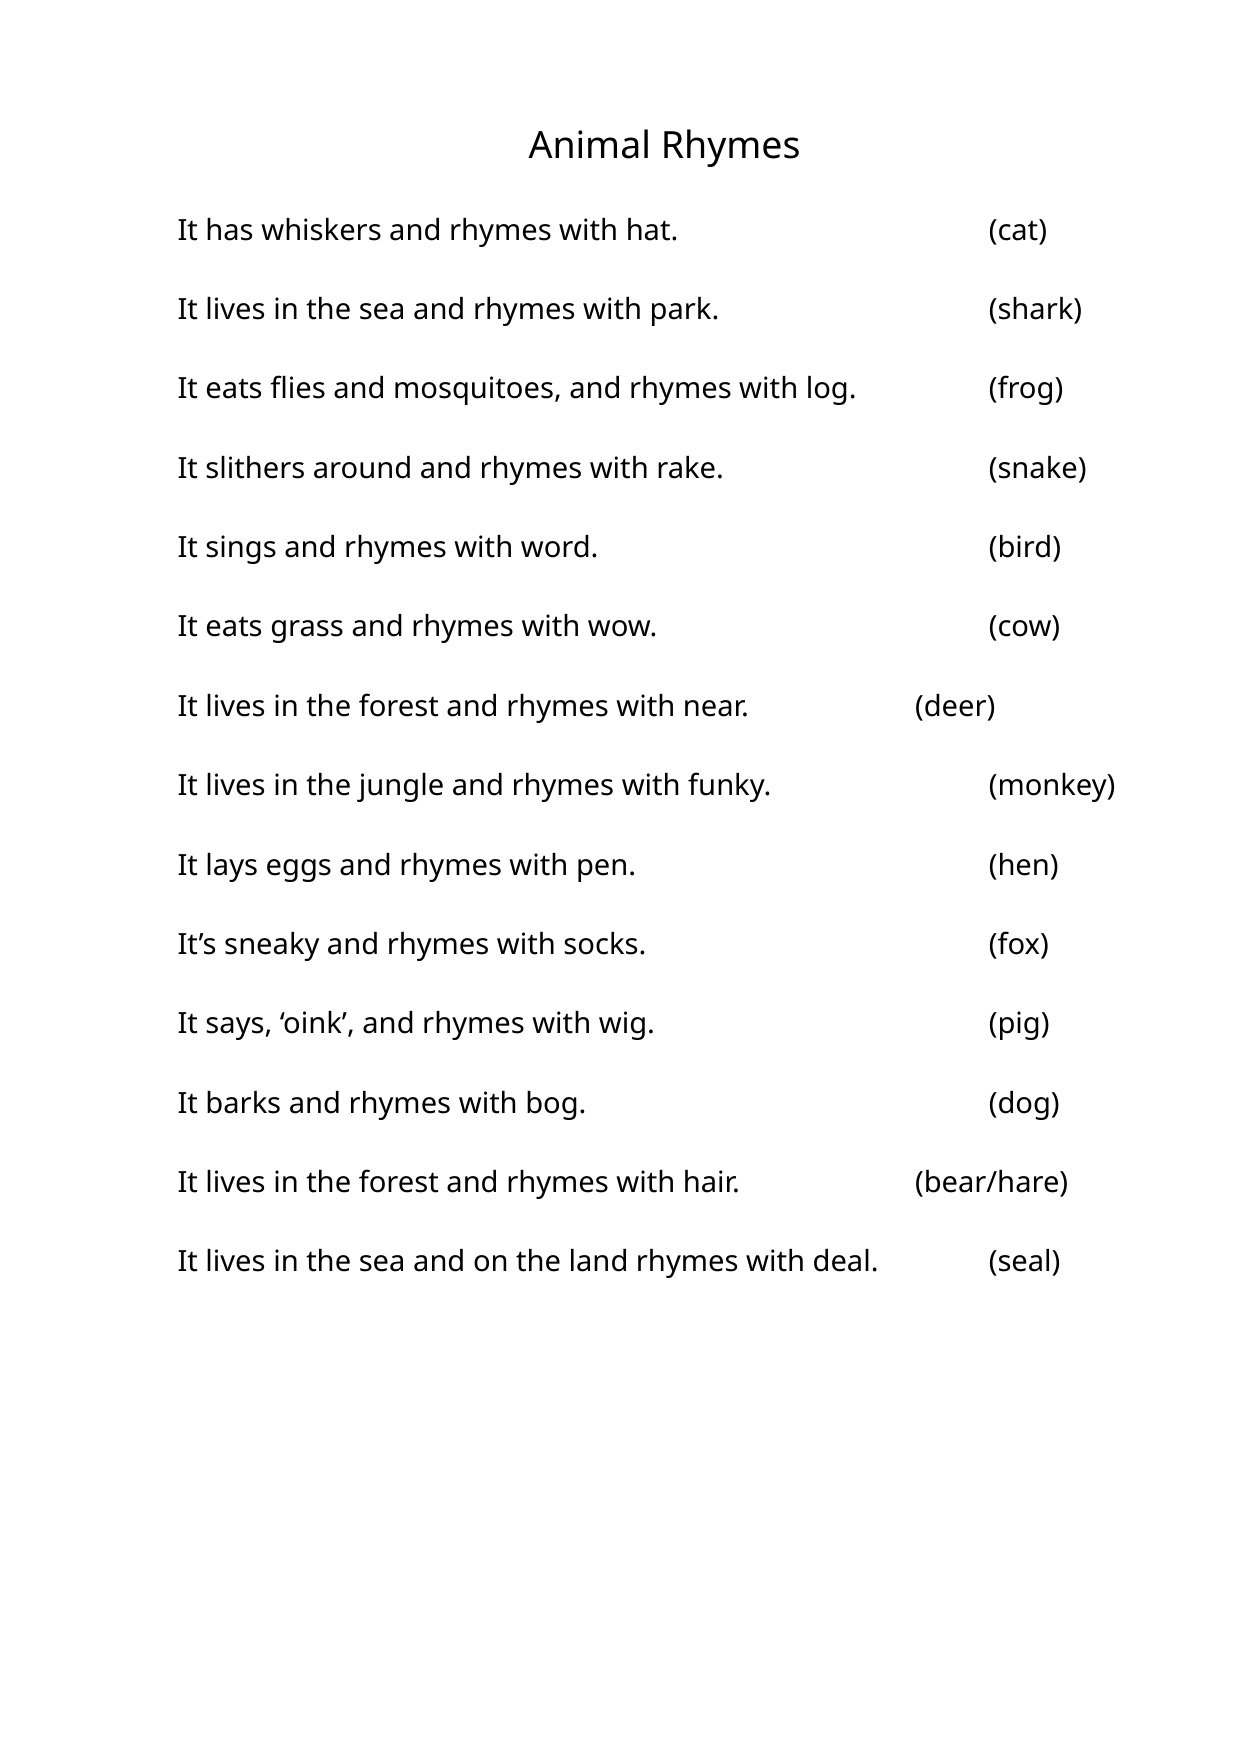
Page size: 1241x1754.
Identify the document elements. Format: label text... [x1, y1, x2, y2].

text Animal Rhymes [177, 118, 1152, 169]
text It lives in the jungle and rhymes with funky. (monkey) [177, 764, 1152, 804]
text It lives in the sea and on the land rhymes with deal. (seal) [177, 1241, 1152, 1280]
text It eats grass and rhymes with wow. (cow) [177, 606, 1152, 645]
text It lives in the sea and rhymes with park. (shark) [177, 288, 1152, 328]
text It eats flies and mosquitoes, and rhymes with log. (frog) [177, 368, 1152, 407]
text It has whiskers and rhymes with hat. (cat) [177, 209, 1152, 248]
text It’s sneaky and rhymes with socks. (fox) [177, 923, 1152, 963]
text It lives in the forest and rhymes with near. (deer) [177, 685, 1152, 725]
text It slithers around and rhymes with rake. (snake) [177, 447, 1152, 487]
text It sings and rhymes with word. (bird) [177, 526, 1152, 566]
text It lives in the forest and rhymes with hair. (bear/hare) [177, 1161, 1152, 1201]
text It lays eggs and rhymes with pen. (hen) [177, 844, 1152, 883]
text It barks and rhymes with bog. (dog) [177, 1082, 1152, 1122]
text It says, ‘oink’, and rhymes with wig. (pig) [177, 1003, 1152, 1042]
